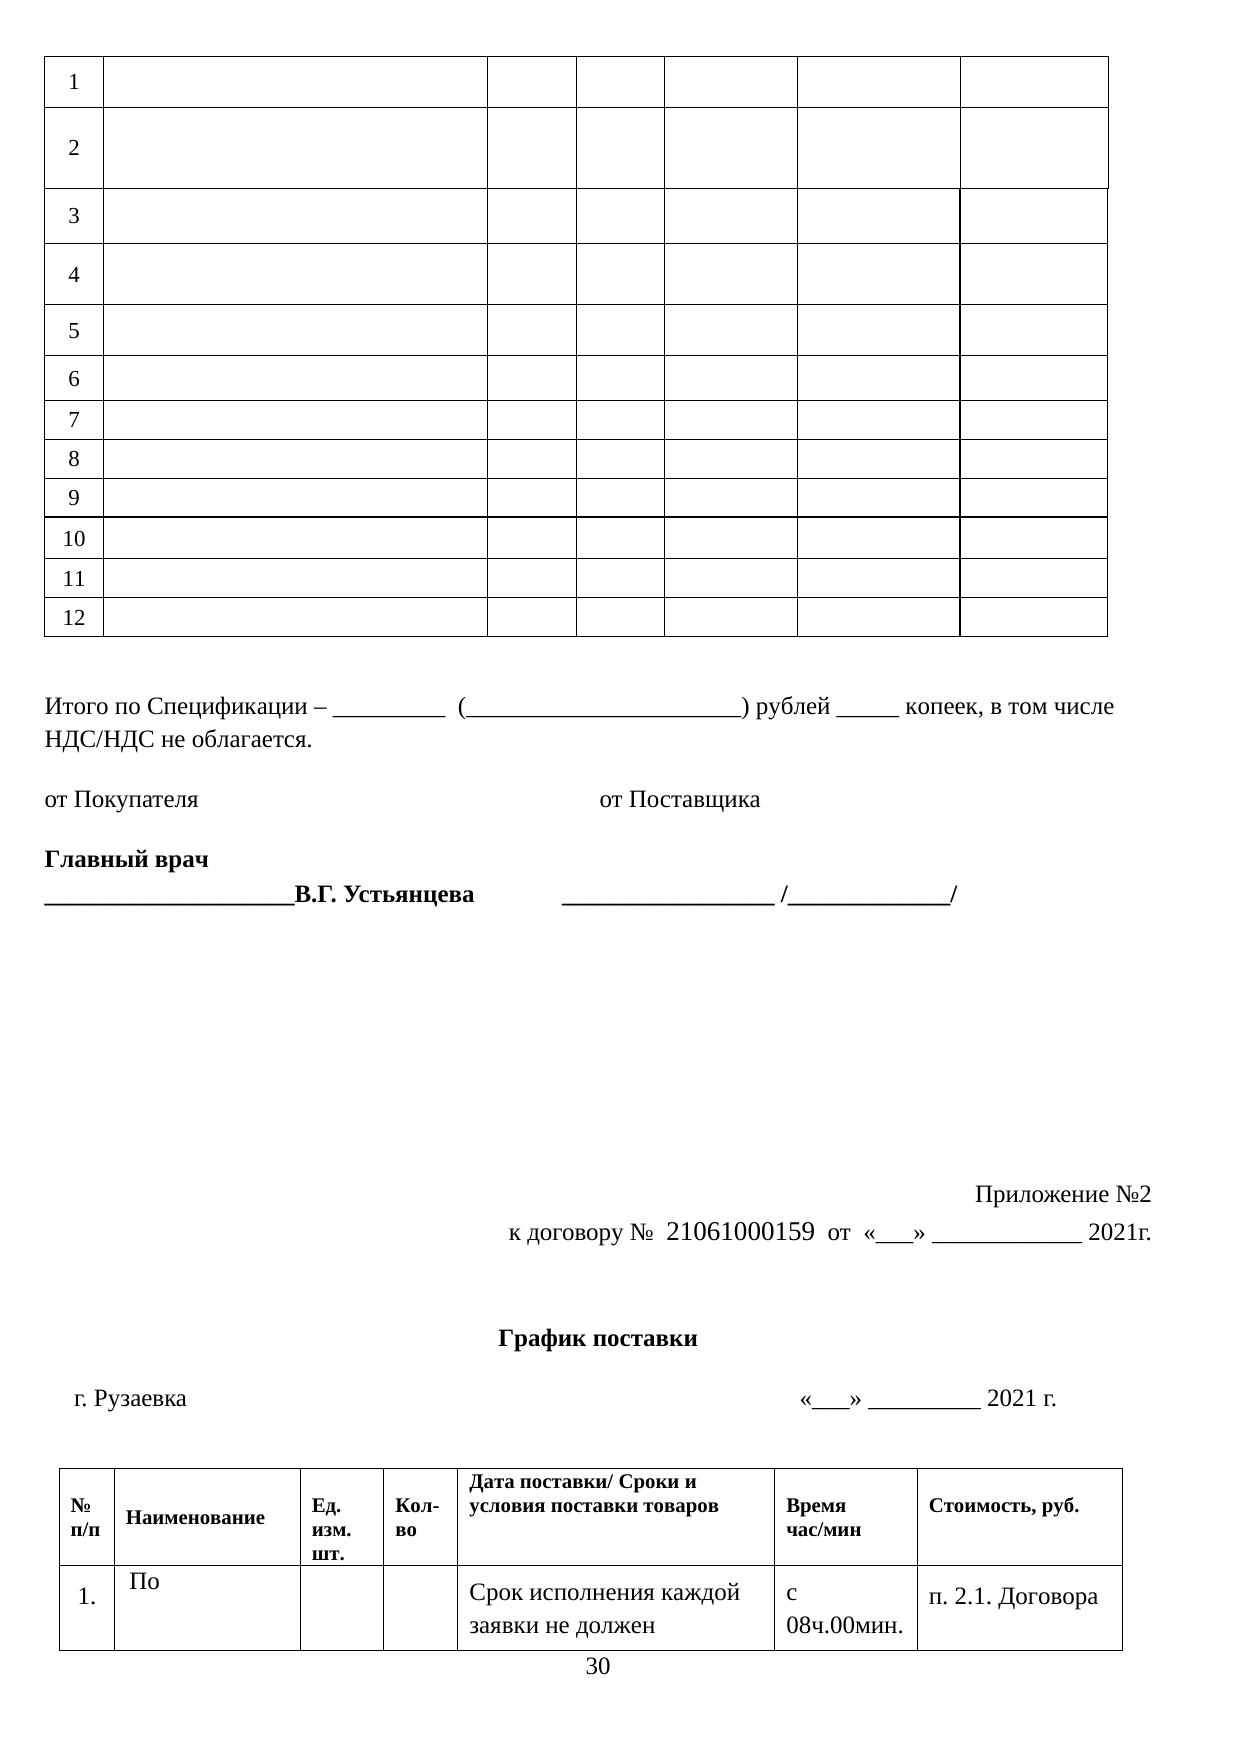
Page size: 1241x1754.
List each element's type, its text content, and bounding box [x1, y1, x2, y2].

table_cell 11 [45, 559, 103, 597]
table_cell [665, 356, 797, 400]
table_cell [104, 598, 487, 636]
table_cell [104, 244, 487, 304]
table_cell [798, 356, 959, 400]
table_cell [488, 598, 576, 636]
table_cell [488, 305, 576, 355]
table_cell 4 [45, 244, 103, 304]
table_cell [577, 598, 664, 636]
table_cell [577, 108, 664, 188]
table_cell По спецификации [115, 1566, 300, 1650]
table_cell [961, 440, 1107, 477]
table_cell 6 [45, 356, 103, 400]
table_header № п/п [60, 1469, 114, 1565]
table_cell 3 [45, 189, 103, 243]
text к договору № 21061000159 от «___» ____________ 2021г. [44, 1210, 1152, 1248]
table_header Стоимость, руб. [918, 1469, 1122, 1565]
table_cell [961, 518, 1107, 558]
table_cell [488, 57, 576, 107]
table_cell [775, 1566, 917, 1650]
table_cell [798, 479, 959, 516]
table_cell [665, 244, 797, 304]
table_cell 1 [45, 57, 103, 107]
table_cell 5 [45, 305, 103, 355]
table_header Наименование [115, 1469, 300, 1565]
table_cell [798, 57, 960, 107]
table_header Дата поставки/ Сроки и условия поставки товаров [458, 1469, 774, 1565]
text г. Рузаевка «___» _________ 2021 г. [44, 1376, 1152, 1414]
text Приложение №2 [44, 1173, 1152, 1210]
table_cell [961, 189, 1107, 243]
table_cell [665, 305, 797, 355]
table_cell [577, 305, 664, 355]
table_cell [798, 559, 959, 597]
text График поставки [44, 1323, 1152, 1351]
table_cell [104, 518, 487, 558]
table_cell [665, 440, 797, 477]
table_cell [665, 57, 797, 107]
table_cell [665, 479, 797, 516]
table_cell [961, 598, 1107, 636]
table_cell [384, 1566, 457, 1650]
table_cell [488, 108, 576, 188]
table_cell [104, 559, 487, 597]
table_cell 10 [45, 518, 103, 558]
table_cell 7 [45, 401, 103, 439]
text от Покупателя от Поставщика [44, 778, 1152, 815]
table_cell [104, 305, 487, 355]
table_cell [458, 1566, 774, 1650]
table_cell [798, 189, 959, 243]
table_cell 8 [45, 440, 103, 477]
table_cell 2 [45, 108, 103, 188]
table_cell [665, 401, 797, 439]
table_cell [798, 440, 959, 477]
table_cell [577, 440, 664, 477]
table_cell [577, 559, 664, 597]
table_cell [104, 356, 487, 400]
table_cell [961, 401, 1107, 439]
table_cell [798, 401, 959, 439]
table_cell [577, 356, 664, 400]
table_cell [798, 518, 959, 558]
table_cell [961, 559, 1107, 597]
text ____________________В.Г. Устьянцева _________________ /_____________/ [44, 873, 1152, 910]
table_cell [798, 305, 959, 355]
table_cell [104, 189, 487, 243]
table_cell [665, 598, 797, 636]
table_cell 12 [45, 598, 103, 636]
table_cell [488, 518, 576, 558]
table_cell [104, 440, 487, 477]
table_cell [961, 244, 1107, 304]
table_cell [577, 57, 664, 107]
table_cell [665, 559, 797, 597]
table_cell [577, 401, 664, 439]
table_cell [488, 189, 576, 243]
table_cell [104, 401, 487, 439]
table_cell [961, 108, 1108, 188]
table_cell [961, 305, 1107, 355]
table_cell [488, 479, 576, 516]
table_cell [961, 479, 1107, 516]
table_cell [798, 598, 959, 636]
table_cell [961, 57, 1108, 107]
text Итого по Спецификации – _________ (______________________) рублей _____ копеек, в том числе НДС/НДС не облагается. [44, 691, 1152, 752]
table_cell [104, 108, 487, 188]
table_cell 9 [45, 479, 103, 516]
table_cell [488, 356, 576, 400]
table_cell [488, 440, 576, 477]
text Главный врач [44, 844, 1152, 873]
table_cell [665, 518, 797, 558]
table_cell [488, 244, 576, 304]
table_cell [577, 244, 664, 304]
table_cell [104, 57, 487, 107]
table_cell [577, 479, 664, 516]
table_cell [301, 1566, 383, 1650]
table_cell [665, 189, 797, 243]
table_cell п. 2.1. Договора [918, 1566, 1122, 1650]
table_header Ед. изм. шт. [301, 1469, 383, 1565]
table_cell [798, 108, 960, 188]
table_header Кол- во [384, 1469, 457, 1565]
table_cell [488, 559, 576, 597]
table_cell [961, 356, 1107, 400]
table_cell [577, 518, 664, 558]
table_cell [104, 479, 487, 516]
table_cell [798, 244, 959, 304]
table_header Время час/мин [775, 1469, 917, 1565]
table_cell [488, 401, 576, 439]
table_cell [665, 108, 797, 188]
table_cell [577, 189, 664, 243]
table_cell 1. [60, 1566, 114, 1650]
